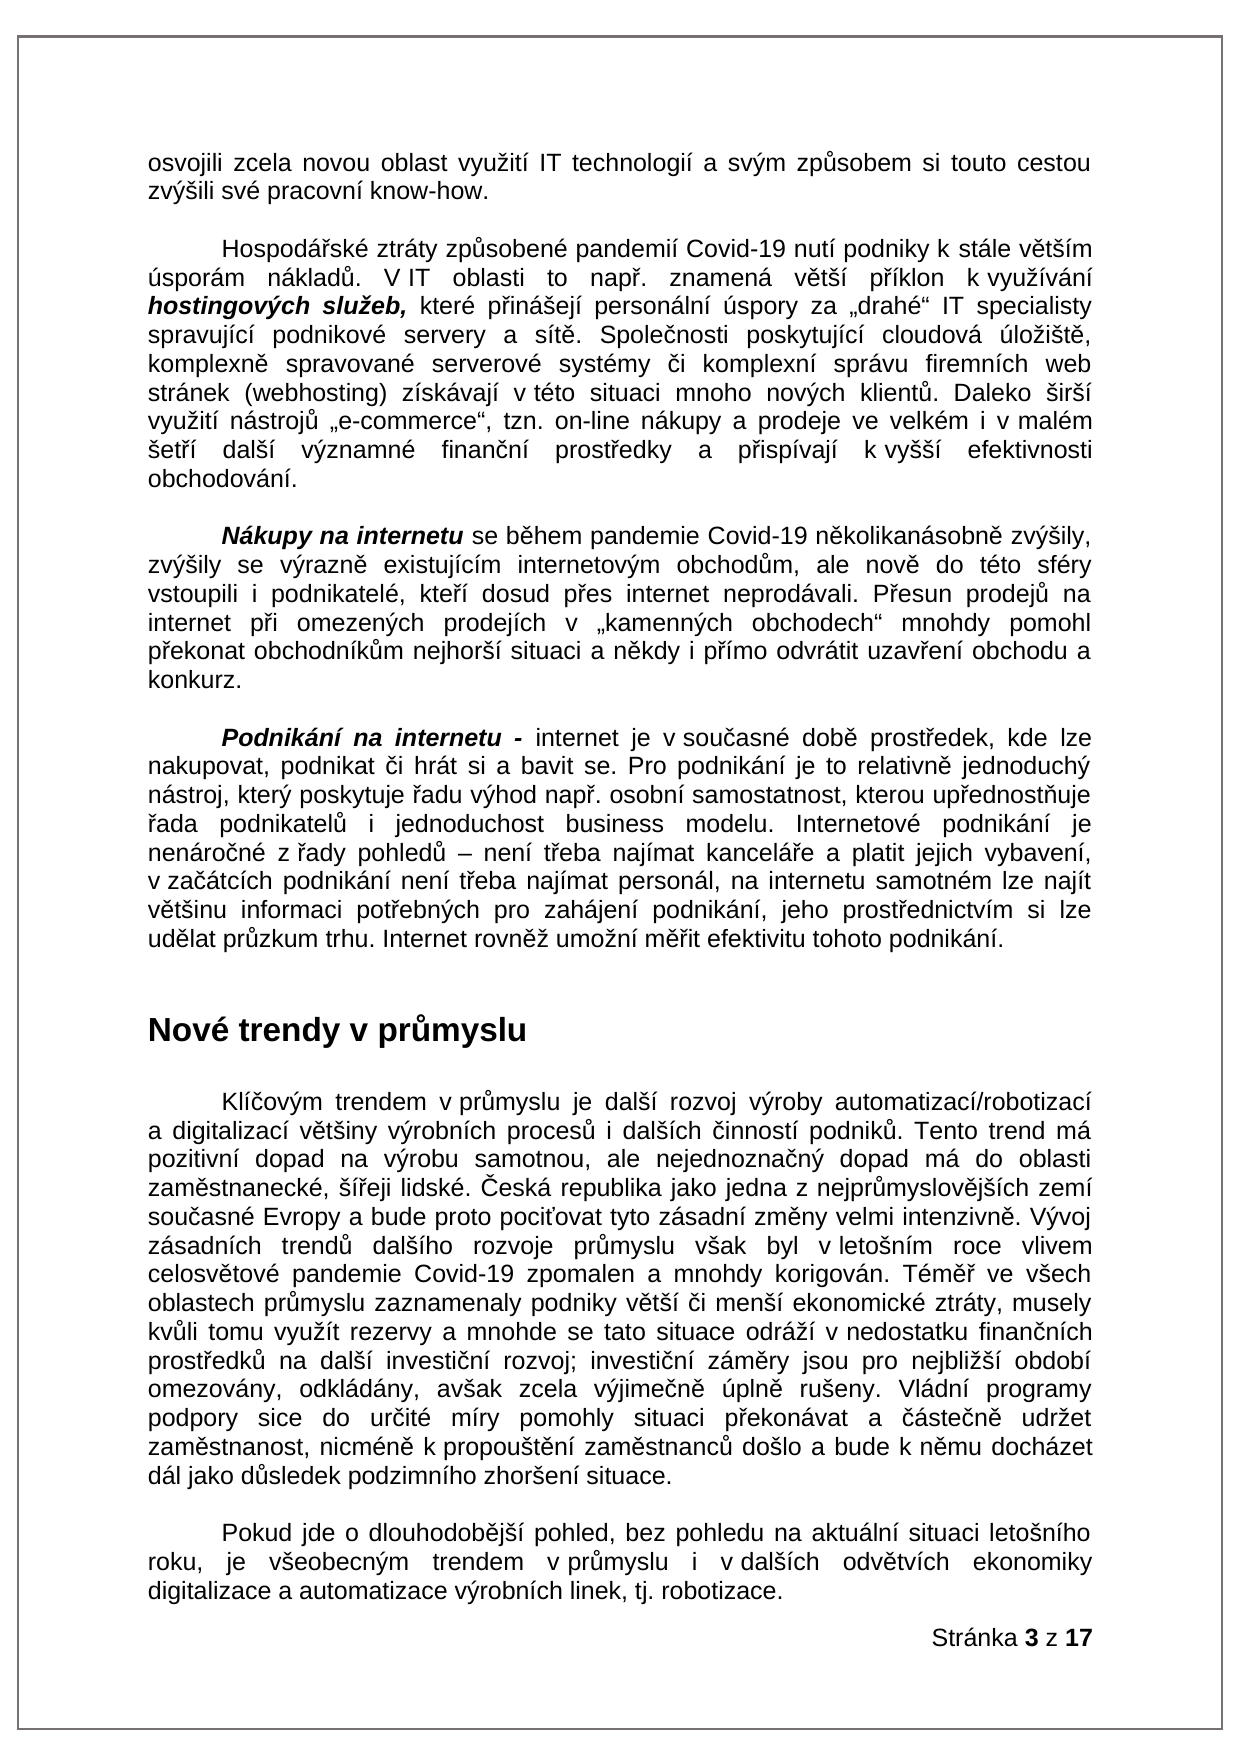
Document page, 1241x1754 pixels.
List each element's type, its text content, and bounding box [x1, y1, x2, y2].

text Klíčovým trendem v průmyslu je další rozvoj výroby automatizací/robotizací a digitalizací většiny výrobních procesů i dalších činností podniků. Tento trend má pozitivní dopad na výrobu samotnou, ale nejednoznačný dopad má do oblasti zaměstnanecké, šířeji lidské. Česká republika jako jedna z nejprůmyslovějších zemí současné Evropy a bude proto pociťovat tyto zásadní změny velmi intenzivně. Vývoj zásadních trendů dalšího rozvoje průmyslu však byl v letošním roce vlivem celosvětové pandemie Covid-19 zpomalen a mnohdy korigován. Téměř ve všech oblastech průmyslu zaznamenaly podniky větší či menší ekonomické ztráty, musely kvůli tomu využít rezervy a mnohde se tato situace odráží v nedostatku finančních prostředků na další investiční rozvoj; investiční záměry jsou pro nejbližší období omezovány, odkládány, avšak zcela výjimečně úplně rušeny. Vládní programy podpory sice do určité míry pomohly situaci překonávat a částečně udržet zaměstnanost, nicméně k propouštění zaměstnanců došlo a bude k němu docházet dál jako důsledek podzimního zhoršení situace. [148, 1087, 1093, 1489]
text Pokud jde o dlouhodobější pohled, bez pohledu na aktuální situaci letošního roku, je všeobecným trendem v průmyslu i v dalších odvětvích ekonomiky digitalizace a automatizace výrobních linek, tj. robotizace. [148, 1518, 1093, 1604]
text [148, 148, 1093, 205]
text Hospodářské ztráty způsobené pandemií Covid-19 nutí podniky k stále větším úsporám nákladů. V IT oblasti to např. znamená větší příklon k využívání hostingových služeb, které přinášejí personální úspory za „drahé“ IT specialisty spravující podnikové servery a sítě. Společnosti poskytující cloudová úložiště, komplexně spravované serverové systémy či komplexní správu firemních web stránek (webhosting) získávají v této situaci mnoho nových klientů. Daleko širší využití nástrojů „e-commerce“, tzn. on-line nákupy a prodeje ve velkém i v malém šetří další významné finanční prostředky a přispívají k vyšší efektivnosti obchodování. [148, 234, 1093, 493]
text Nákupy na internetu se během pandemie Covid-19 několikanásobně zvýšily, zvýšily se výrazně existujícím internetovým obchodům, ale nově do této sféry vstoupili i podnikatelé, kteří dosud přes internet neprodávali. Přesun prodejů na internet při omezených prodejích v „kamenných obchodech“ mnohdy pomohl překonat obchodníkům nejhorší situaci a někdy i přímo odvrátit uzavření obchodu a konkurz. [148, 521, 1093, 694]
text Nové trendy v průmyslu [148, 1010, 1093, 1048]
text Podnikání na internetu - internet je v současné době prostředek, kde lze nakupovat, podnikat či hrát si a bavit se. Pro podnikání je to relativně jednoduchý nástroj, který poskytuje řadu výhod např. osobní samostatnost, kterou upřednostňuje řada podnikatelů i jednoduchost business modelu. Internetové podnikání je nenáročné z řady pohledů – není třeba najímat kanceláře a platit jejich vybavení, v začátcích podnikání není třeba najímat personál, na internetu samotném lze najít většinu informaci potřebných pro zahájení podnikání, jeho prostřednictvím si lze udělat průzkum trhu. Internet rovněž umožní měřit efektivitu tohoto podnikání. [148, 723, 1093, 953]
